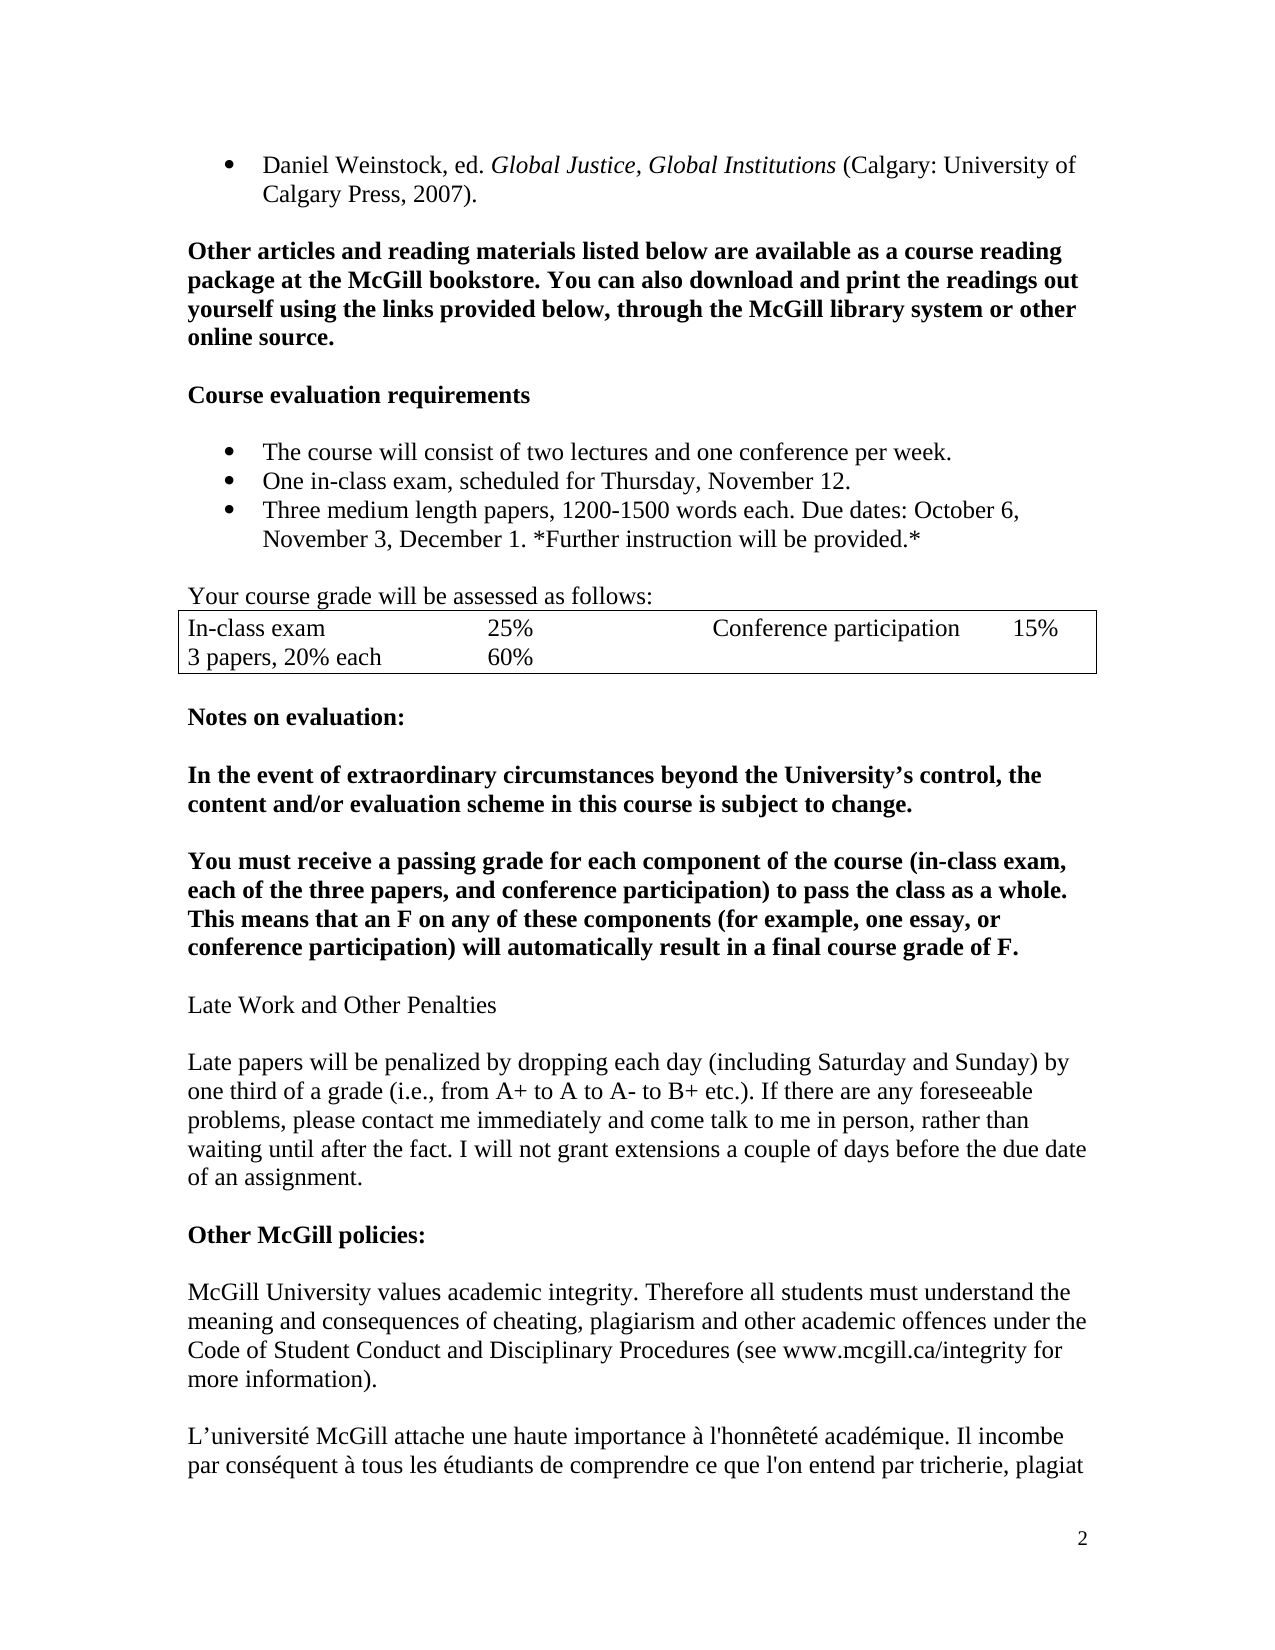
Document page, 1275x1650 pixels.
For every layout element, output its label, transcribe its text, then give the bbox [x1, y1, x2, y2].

text 3 papers, 20% each 60% [179, 639, 1096, 673]
list Three medium length papers, 1200-1500 words each. Due dates: October 6, November 3, December 1. *Further instruction will be provided.* [225, 495, 1088, 552]
text Late Work and Other Penalties [187, 990, 1088, 1019]
text Course evaluation requirements [187, 380, 1088, 409]
text Other McGill policies: [187, 1220, 1088, 1249]
list The course will consist of two lectures and one conference per week. [225, 437, 1088, 466]
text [187, 1421, 1088, 1479]
text Other articles and reading materials listed below are available as a course reading package at the McGill bookstore. You can also download and print the readings out yourself using the links provided below, through the McGill library system or other online source. [187, 236, 1088, 351]
text Notes on evaluation: [187, 702, 1088, 731]
text In the event of extraordinary circumstances beyond the University’s control, the content and/or evaluation scheme in this course is subject to change. [187, 760, 1088, 817]
text In-class exam 25% Conference participation 15% [179, 611, 1096, 639]
text You must receive a passing grade for each component of the course (in-class exam, each of the three papers, and conference participation) to pass the class as a whole. This means that an F on any of these components (for example, one essay, or conference participation) will automatically result in a final course grade of F. [187, 846, 1088, 961]
text Late papers will be penalized by dropping each day (including Saturday and Sunday) by one third of a grade (i.e., from A+ to A to A- to B+ etc.). If there are any foreseeable problems, please contact me immediately and come talk to me in person, rather than waiting until after the fact. I will not grant extensions a couple of days before the due date of an assignment. [187, 1047, 1088, 1191]
text Your course grade will be assessed as follows: [187, 581, 1088, 610]
list One in-class exam, scheduled for Thursday, November 12. [225, 466, 1088, 495]
list Daniel Weinstock, ed. Global Justice, Global Institutions (: Press, 2007). [225, 150, 1088, 207]
text values academic integrity. Therefore all students must understand the meaning and consequences of cheating, plagiarism and other academic offences under the Code of Student Conduct and Disciplinary Procedures (see www.mcgill.ca/integrity for more information). [187, 1277, 1088, 1392]
